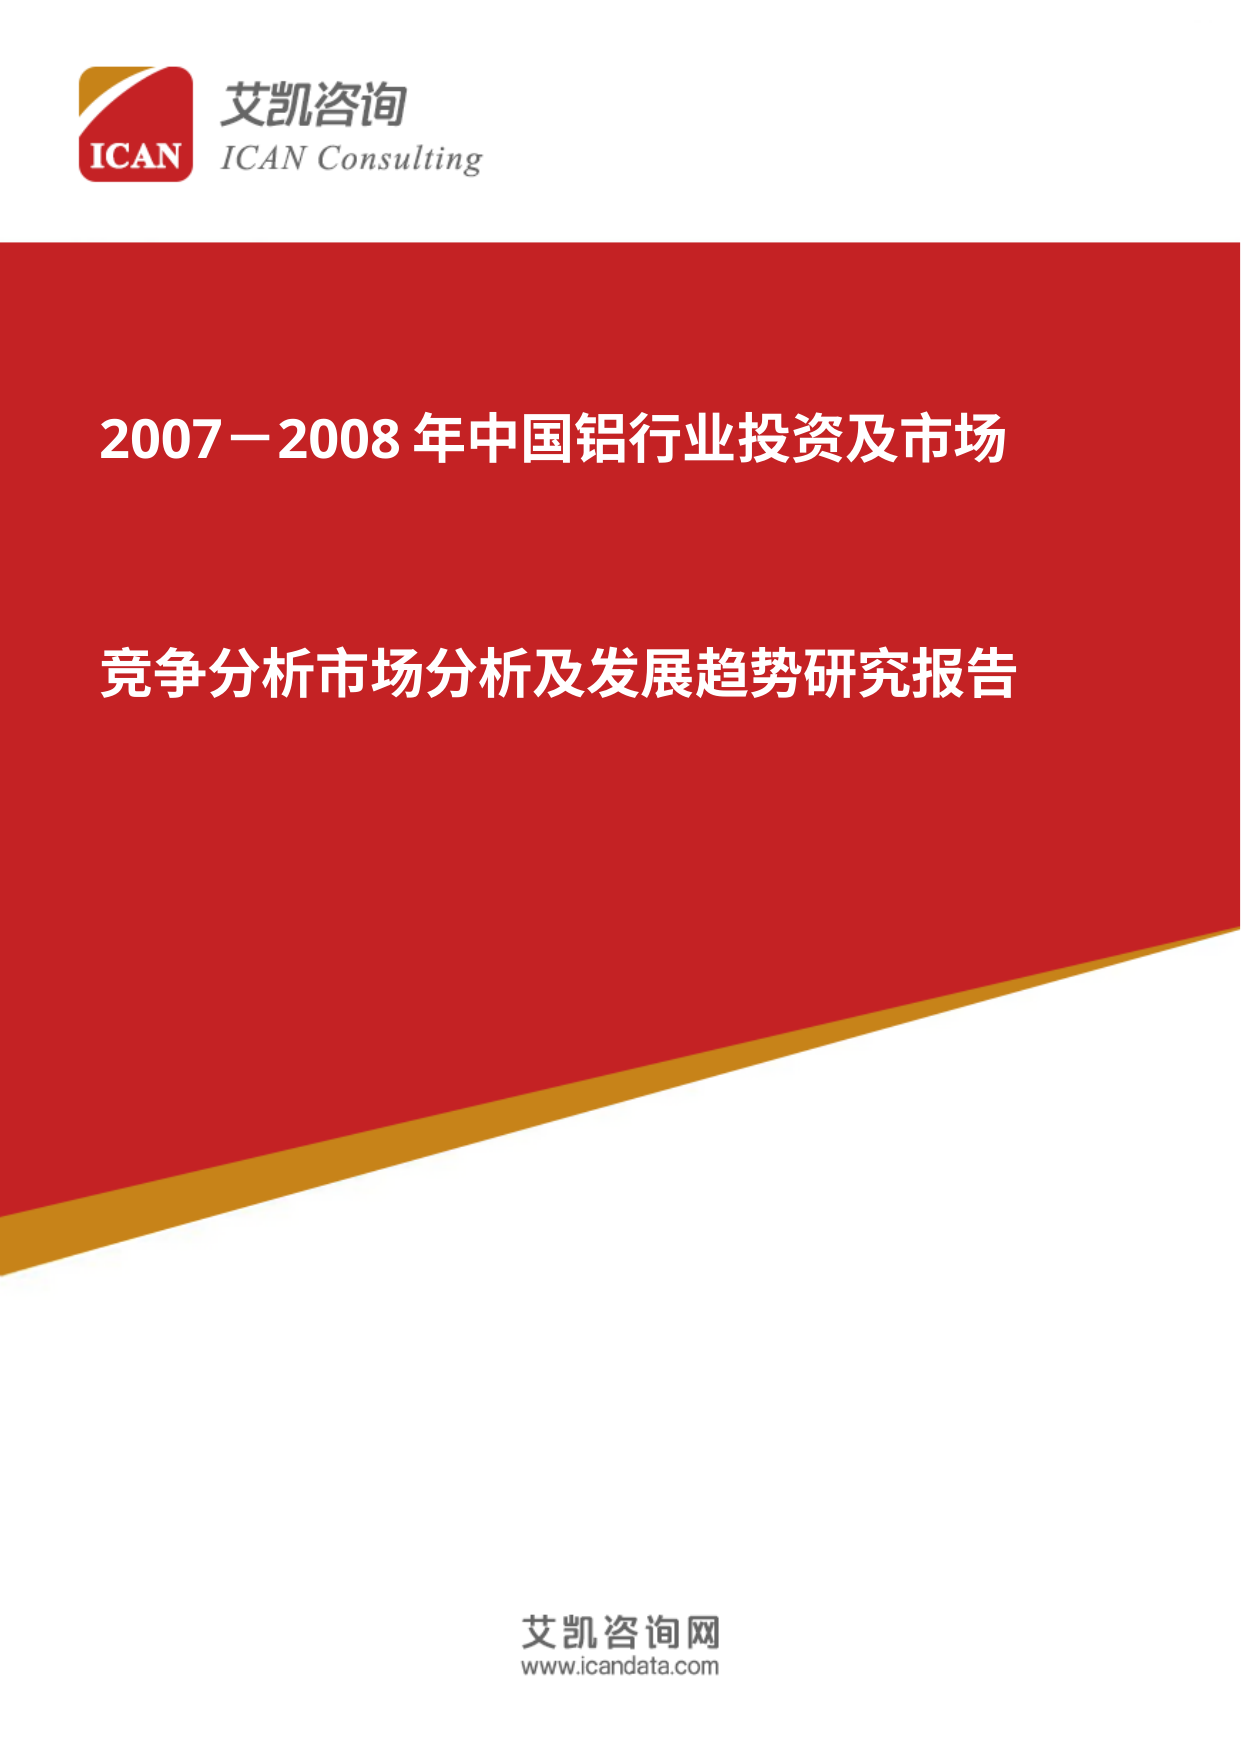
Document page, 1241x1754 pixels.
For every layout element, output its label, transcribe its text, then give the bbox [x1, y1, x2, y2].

picture [0, 5, 1241, 1754]
subtitle 2007－2008年中国铝行业投资及市场竞争分析市场分析及发展趋势研究报告 [99, 386, 1053, 718]
